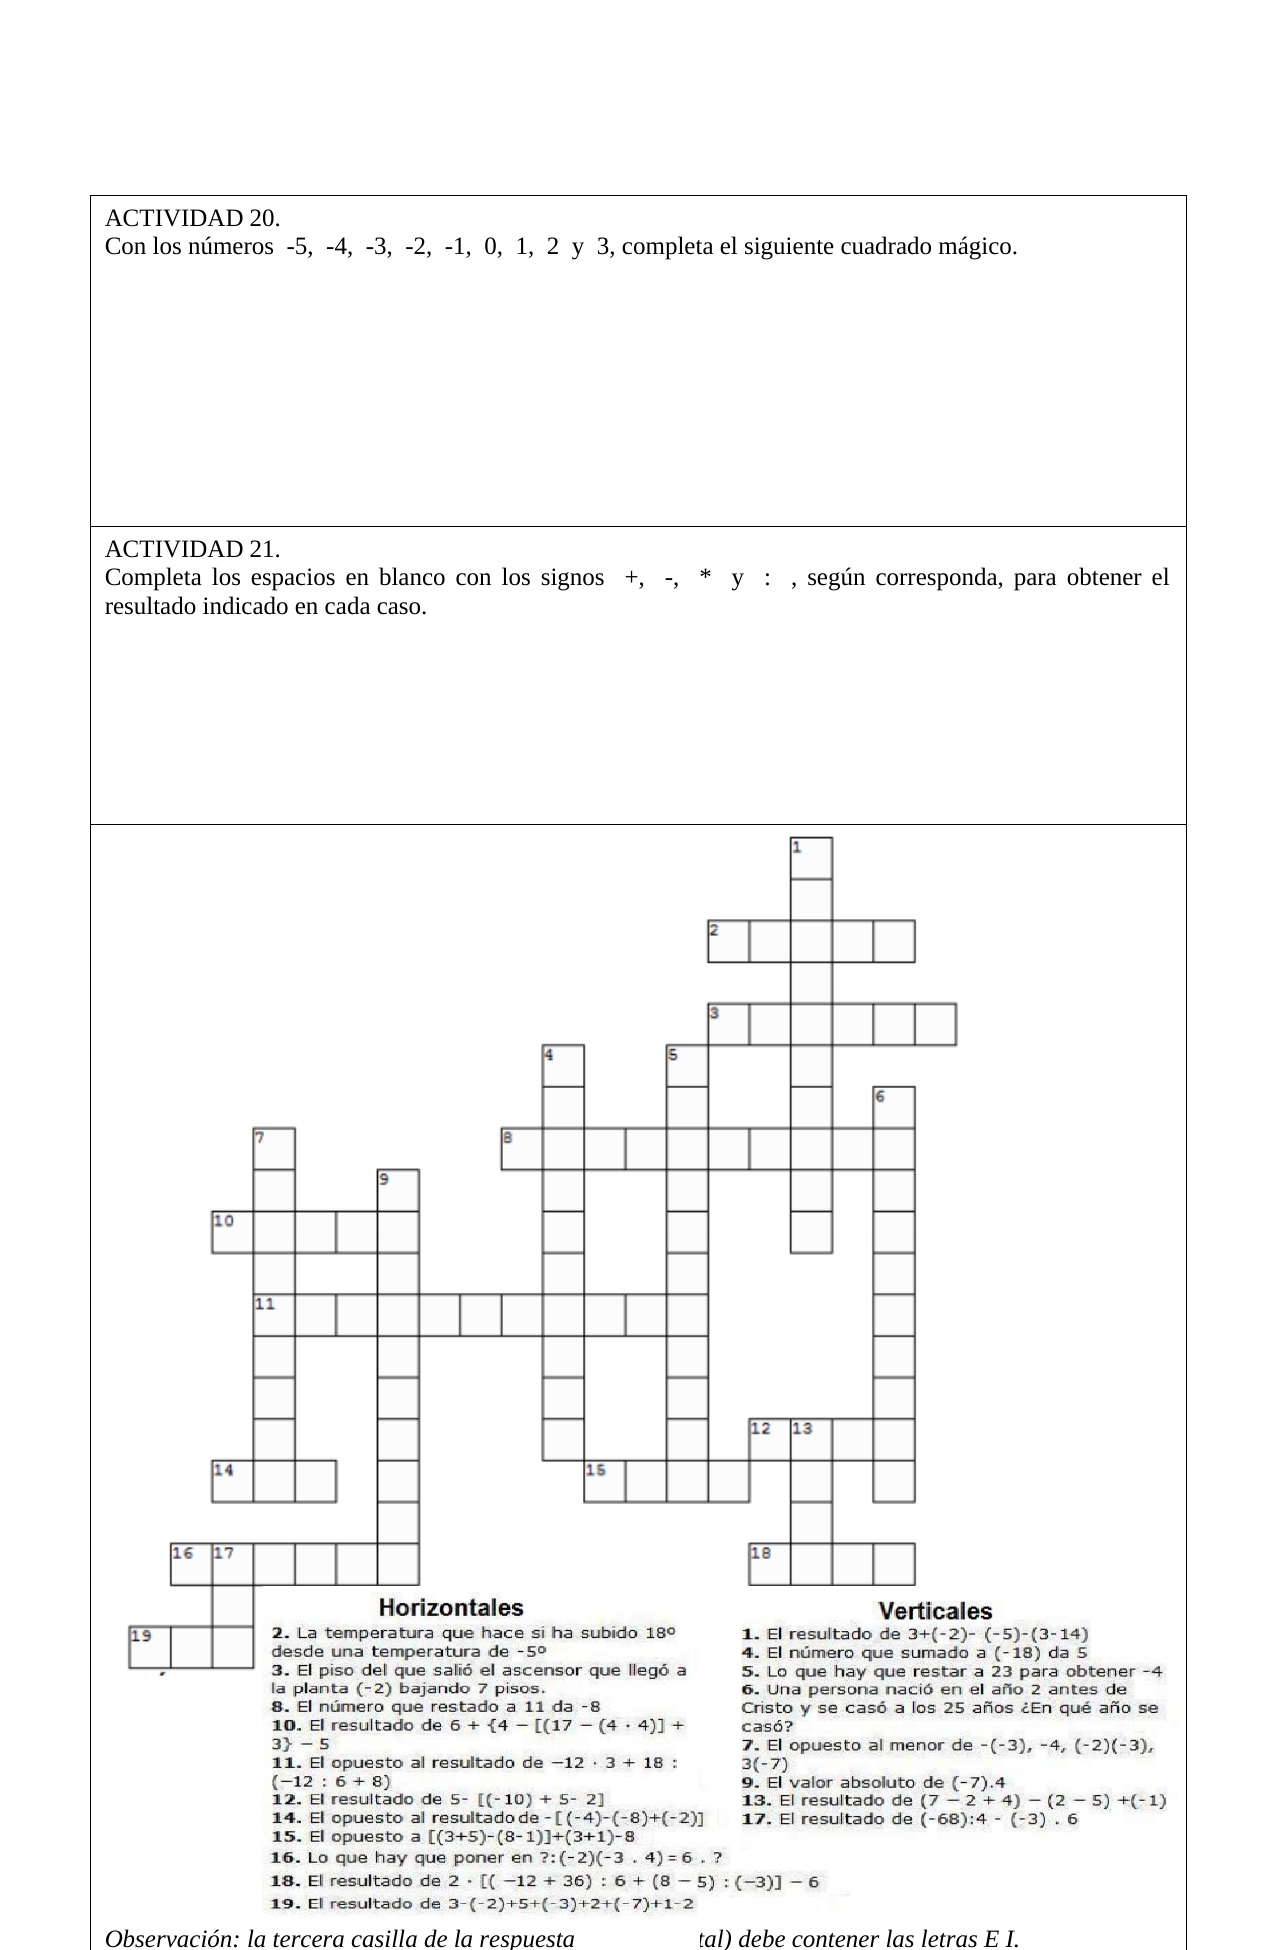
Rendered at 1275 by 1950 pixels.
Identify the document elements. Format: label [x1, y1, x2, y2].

picture [92, 825, 1179, 1919]
